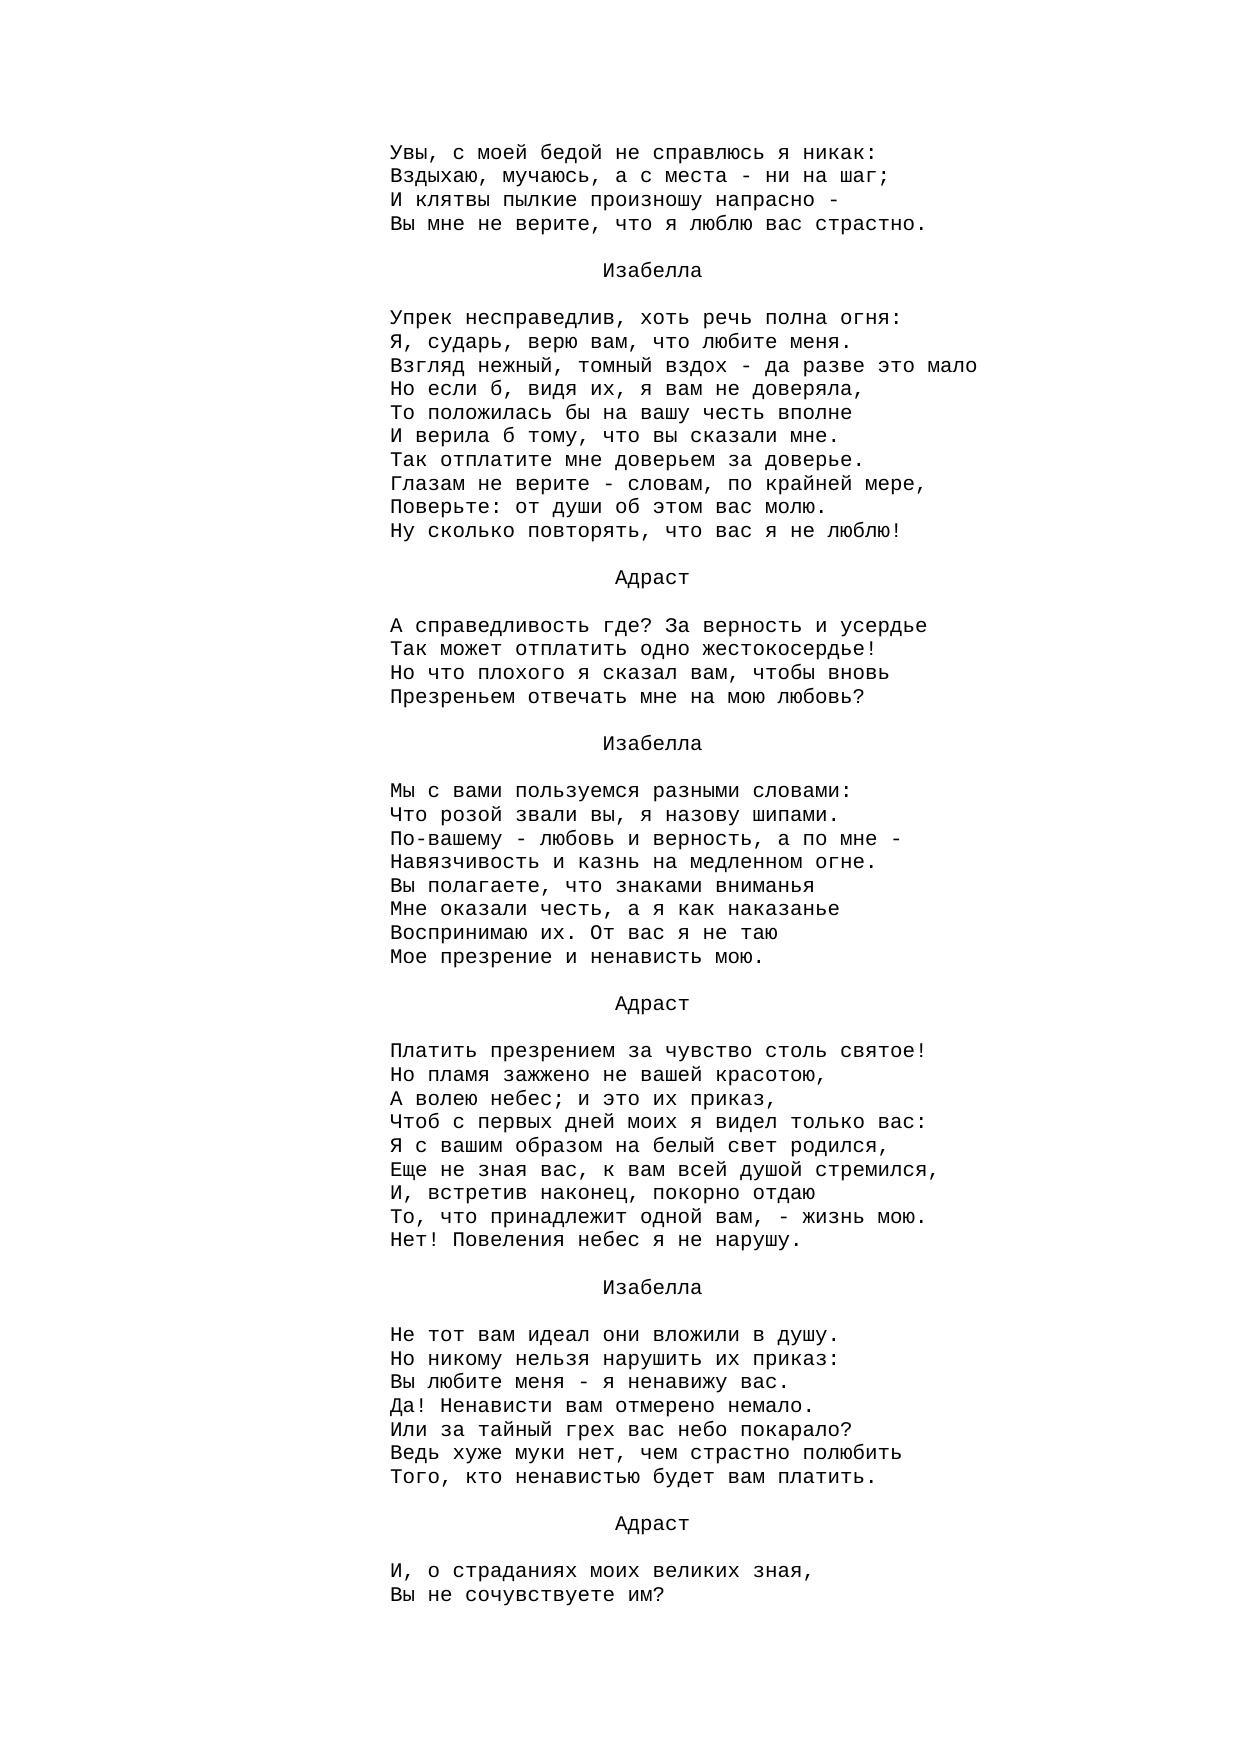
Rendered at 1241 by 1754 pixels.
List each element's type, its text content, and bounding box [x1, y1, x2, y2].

text Да! Ненависти вам отмерено немало. [177, 1395, 1152, 1419]
text Платить презрением за чувство столь святое! [177, 1040, 1152, 1064]
text Мне оказали честь, а я как наказанье [177, 898, 1152, 922]
text По-вашему - любовь и верность, а по мне - [177, 827, 1152, 851]
text Ведь хуже муки нет, чем страстно полюбить [177, 1442, 1152, 1466]
text Мы с вами пользуемся разными словами: [177, 780, 1152, 804]
text Так может отплатить одно жестокосердье! [177, 638, 1152, 662]
text Вы мне не верите, что я люблю вас страстно. [177, 213, 1152, 236]
text Что розой звали вы, я назову шипами. [177, 804, 1152, 827]
text Изабелла [177, 733, 1152, 757]
text Адраст [177, 1513, 1152, 1537]
text И, встретив наконец, покорно отдаю [177, 1182, 1152, 1206]
text Или за тайный грех вас небо покарало? [177, 1419, 1152, 1442]
text Вы любите меня - я ненавижу вас. [177, 1371, 1152, 1395]
text Адраст [177, 567, 1152, 591]
text То, что принадлежит одной вам, - жизнь мою. [177, 1206, 1152, 1229]
text Но что плохого я сказал вам, чтобы вновь [177, 662, 1152, 686]
text Я, сударь, верю вам, что любите меня. [177, 331, 1152, 354]
text И клятвы пылкие произношу напрасно - [177, 189, 1152, 213]
text Не тот вам идеал они вложили в душу. [177, 1324, 1152, 1348]
text Воспринимаю их. От вас я не таю [177, 922, 1152, 946]
text Изабелла [177, 1277, 1152, 1300]
text Но пламя зажжено не вашей красотою, [177, 1064, 1152, 1088]
text Но никому нельзя нарушить их приказ: [177, 1348, 1152, 1371]
text Вы не сочувствуете им? [177, 1584, 1152, 1608]
text Ну сколько повторять, что вас я не люблю! [177, 520, 1152, 544]
text И, о страданиях моих великих зная, [177, 1561, 1152, 1584]
text Вздыхаю, мучаюсь, а с места - ни на шаг; [177, 165, 1152, 189]
text То положилась бы на вашу честь вполне [177, 402, 1152, 426]
text Адраст [177, 993, 1152, 1017]
text Нет! Повеления небес я не нарушу. [177, 1229, 1152, 1253]
text Увы, с моей бедой не справлюсь я никак: [177, 142, 1152, 165]
text И верила б тому, что вы сказали мне. [177, 426, 1152, 449]
text Глазам не верите - словам, по крайней мере, [177, 473, 1152, 496]
text Так отплатите мне доверьем за доверье. [177, 449, 1152, 473]
text Поверьте: от души об этом вас молю. [177, 496, 1152, 520]
text Вы полагаете, что знаками вниманья [177, 875, 1152, 898]
text Но если б, видя их, я вам не доверяла, [177, 378, 1152, 402]
text Еще не зная вас, к вам всей душой стремился, [177, 1158, 1152, 1182]
text Я с вашим образом на белый свет родился, [177, 1135, 1152, 1158]
text Изабелла [177, 260, 1152, 284]
text А справедливость где? За верность и усердье [177, 615, 1152, 638]
text Навязчивость и казнь на медленном огне. [177, 851, 1152, 875]
text А волею небес; и это их приказ, [177, 1088, 1152, 1111]
text Презреньем отвечать мне на мою любовь? [177, 686, 1152, 709]
text Чтоб с первых дней моих я видел только вас: [177, 1111, 1152, 1135]
text Мое презрение и ненависть мою. [177, 946, 1152, 969]
text Упрек несправедлив, хоть речь полна огня: [177, 307, 1152, 331]
text Взгляд нежный, томный вздох - да разве это мало [177, 354, 1152, 378]
text Того, кто ненавистью будет вам платить. [177, 1466, 1152, 1489]
